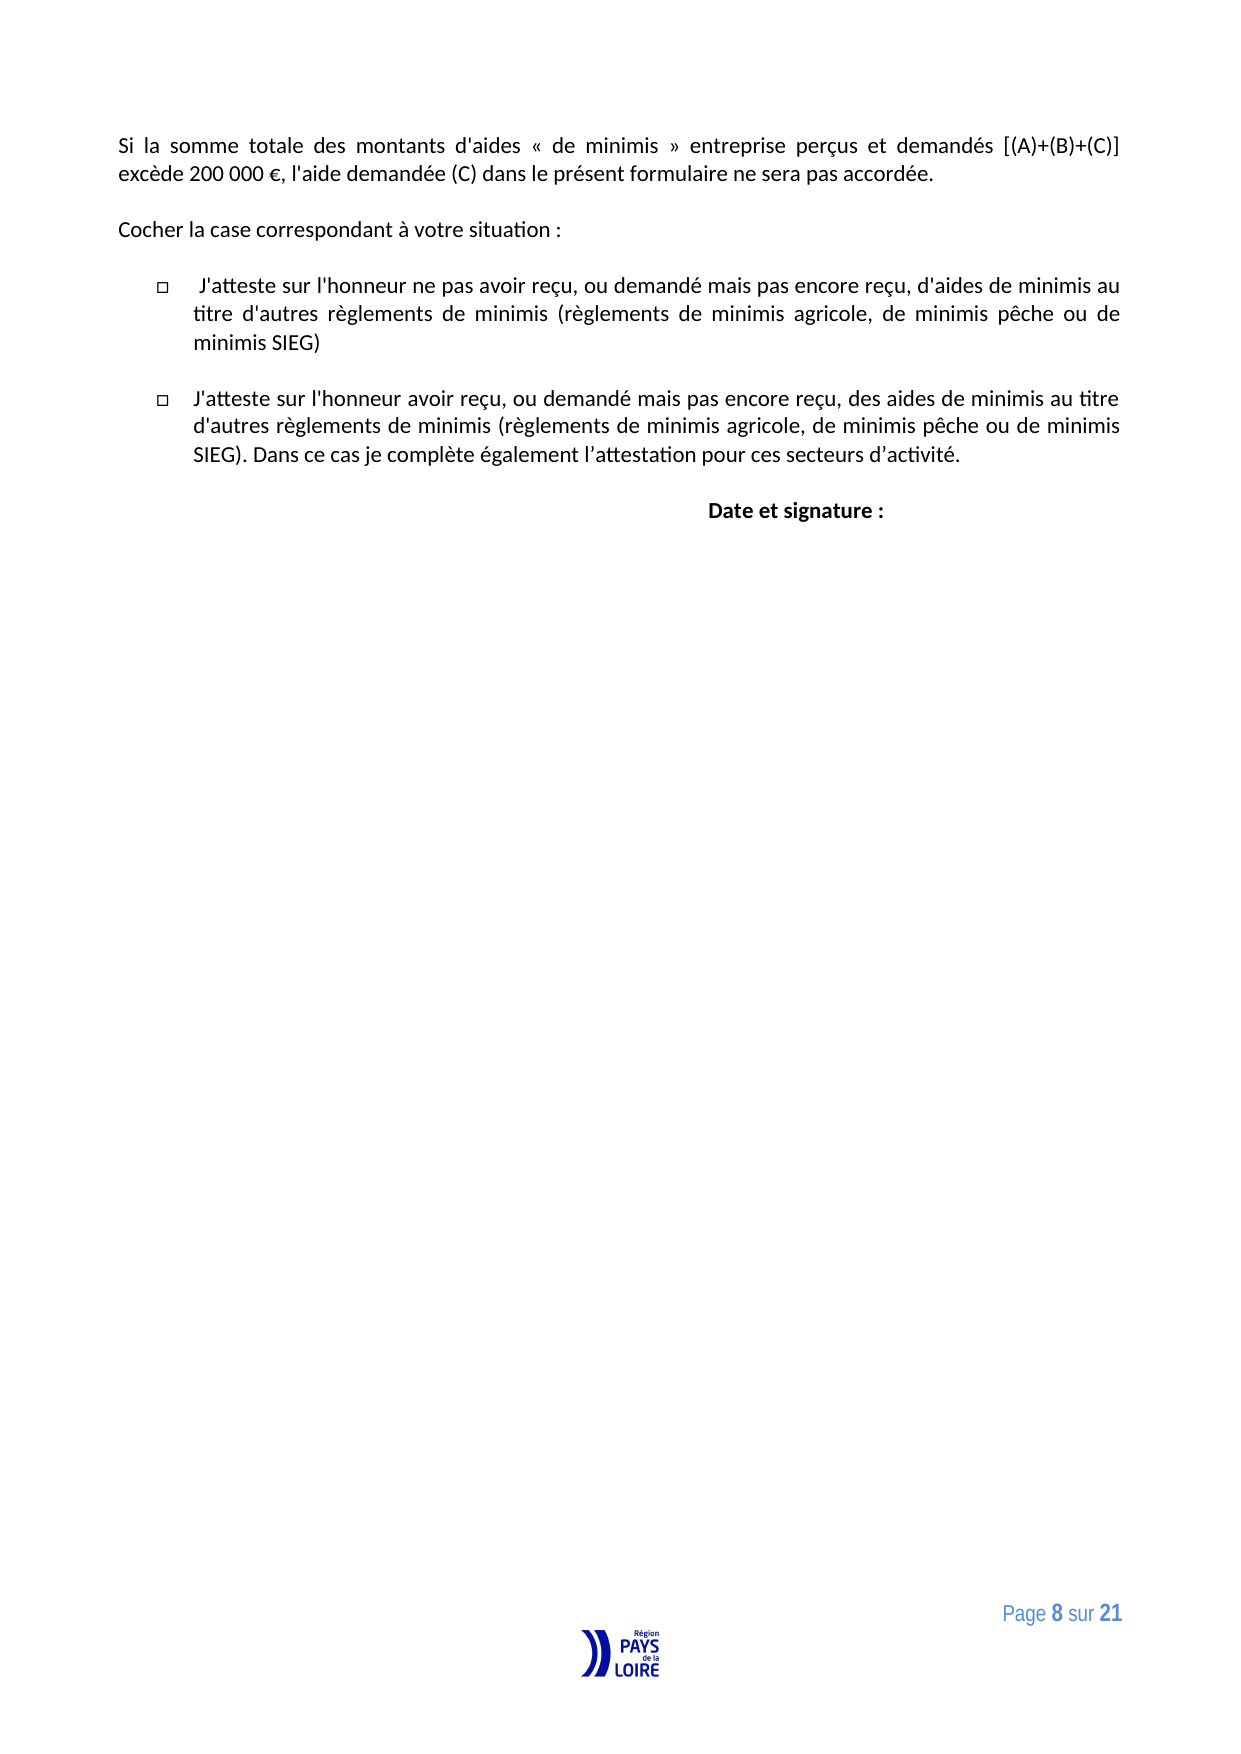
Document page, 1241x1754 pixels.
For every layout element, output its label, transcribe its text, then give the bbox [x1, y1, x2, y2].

text Date et signature : [118, 496, 1122, 524]
list J'atteste sur l'honneur avoir reçu, ou demandé mais pas encore reçu, des aides de minimis au titre d'autres règlements de minimis (règlements de minimis agricole, de minimis pêche ou de minimis SIEG). Dans ce cas je complète également l’attestation pour ces secteurs d’activité. [156, 384, 1122, 468]
picture [579, 1627, 661, 1681]
text Si la somme totale des montants d'aides « de minimis » entreprise perçus et demandés [(A)+(B)+(C)] excède 200 000 €, l'aide demandée (C) dans le présent formulaire ne sera pas accordée. [118, 131, 1122, 187]
text Cocher la case correspondant à votre situation : [118, 216, 1122, 243]
list J'atteste sur l'honneur ne pas avoir reçu, ou demandé mais pas encore reçu, d'aides de minimis au titre d'autres règlements de minimis (règlements de minimis agricole, de minimis pêche ou de minimis SIEG) [156, 272, 1122, 356]
